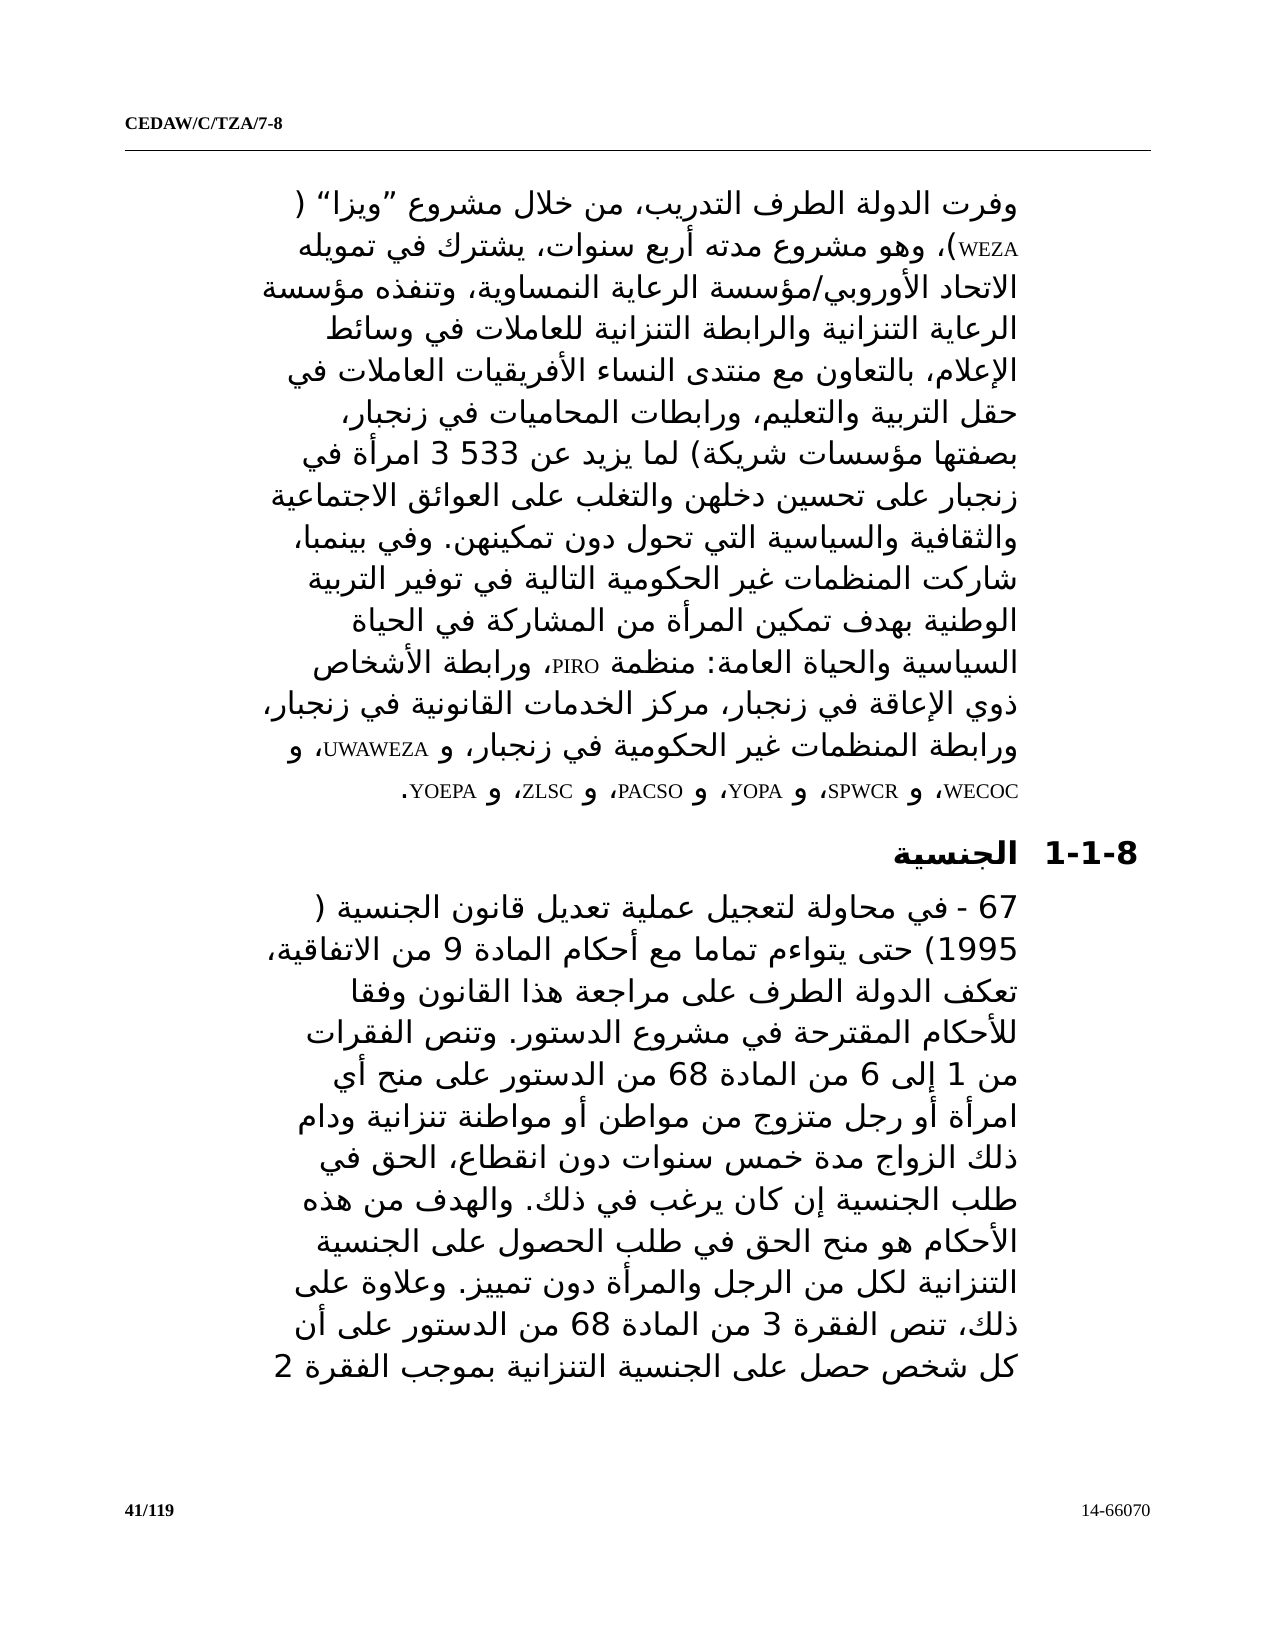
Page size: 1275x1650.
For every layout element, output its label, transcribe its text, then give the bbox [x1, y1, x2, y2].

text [256, 886, 1019, 1386]
text 1-1-8 الجنسية [256, 831, 1151, 873]
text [256, 181, 1019, 806]
